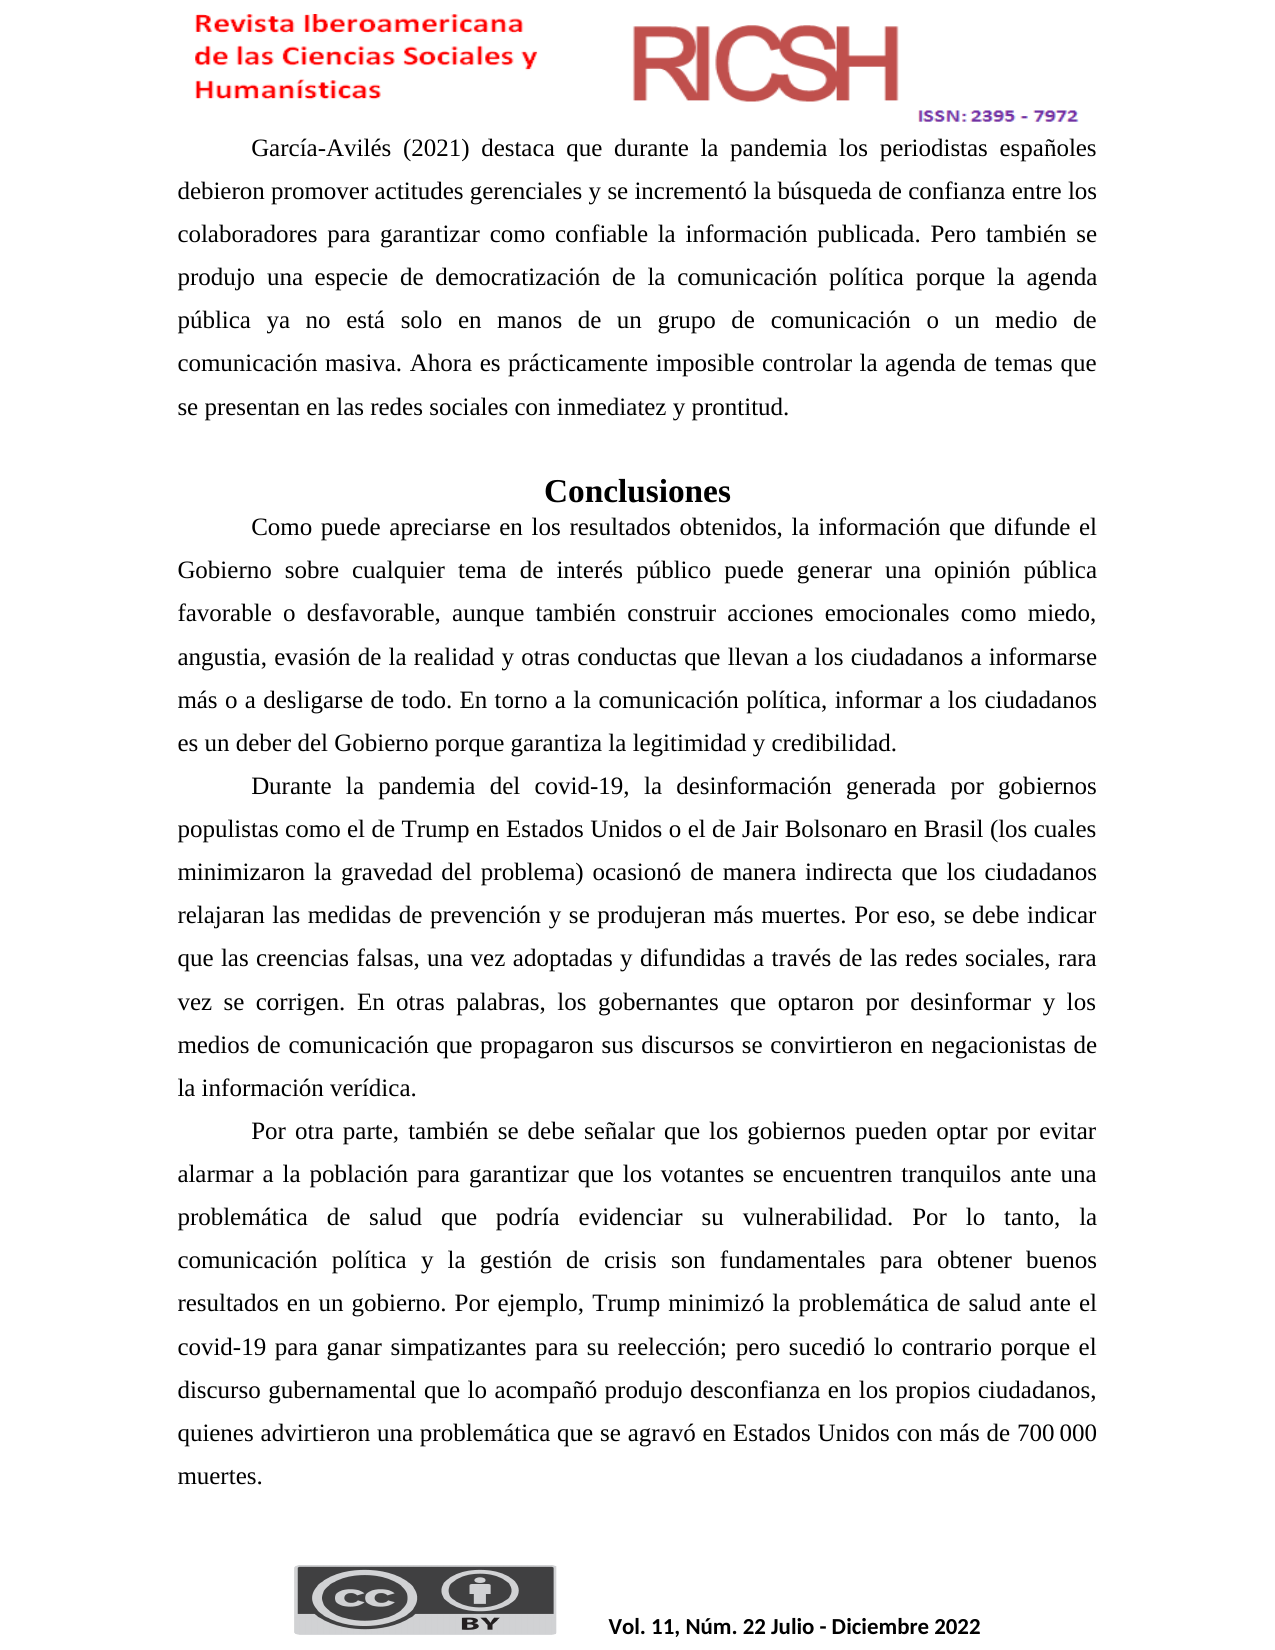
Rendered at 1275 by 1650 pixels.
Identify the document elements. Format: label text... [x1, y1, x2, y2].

text Durante la pandemia del covid-19, la desinformación generada por gobiernos populistas como el de Trump en Estados Unidos o el de Jair Bolsonaro en Brasil (los cuales minimizaron la gravedad del problema) ocasionó de manera indirecta que los ciudadanos relajaran las medidas de prevención y se produjeran más muertes. Por eso, se debe indicar que las creencias falsas, una vez adoptadas y difundidas a través de las redes sociales, rara vez se corrigen. En otras palabras, los gobernantes que optaron por desinformar y los medios de comunicación que propagaron sus discursos se convirtieron en negacionistas de la información verídica. [177, 771, 1098, 1102]
text García-Avilés (2021) destaca que durante la pandemia los periodistas españoles debieron promover actitudes gerenciales y se incrementó la búsqueda de confianza entre los colaboradores para garantizar como confiable la información publicada. Pero también se produjo una especie de democratización de la comunicación política porque la agenda pública ya no está solo en manos de un grupo de comunicación o un medio de comunicación masiva. Ahora es prácticamente imposible controlar la agenda de temas que se presentan en las redes sociales con inmediatez y prontitud. [177, 133, 1098, 420]
text Como puede apreciarse en los resultados obtenidos, la información que difunde el Gobierno sobre cualquier tema de interés público puede generar una opinión pública favorable o desfavorable, aunque también construir acciones emocionales como miedo, angustia, evasión de la realidad y otras conductas que llevan a los ciudadanos a informarse más o a desligarse de todo. En torno a la comunicación política, informar a los ciudadanos es un deber del Gobierno porque garantiza la legitimidad y credibilidad. [177, 512, 1098, 757]
picture [294, 1565, 557, 1635]
picture [194, 14, 1081, 124]
text Por otra parte, también se debe señalar que los gobiernos pueden optar por evitar alarmar a la población para garantizar que los votantes se encuentren tranquilos ante una problemática de salud que podría evidenciar su vulnerabilidad. Por lo tanto, la comunicación política y la gestión de crisis son fundamentales para obtener buenos resultados en un gobierno. Por ejemplo, Trump minimizó la problemática de salud ante el covid-19 para ganar simpatizantes para su reelección; pero sucedió lo contrario porque el discurso gubernamental que lo acompañó produjo desconfianza en los propios ciudadanos, quienes advirtieron una problemática que se agravó en Estados Unidos con más de 700 000 muertes. [177, 1116, 1098, 1490]
text Conclusiones [177, 471, 1098, 509]
